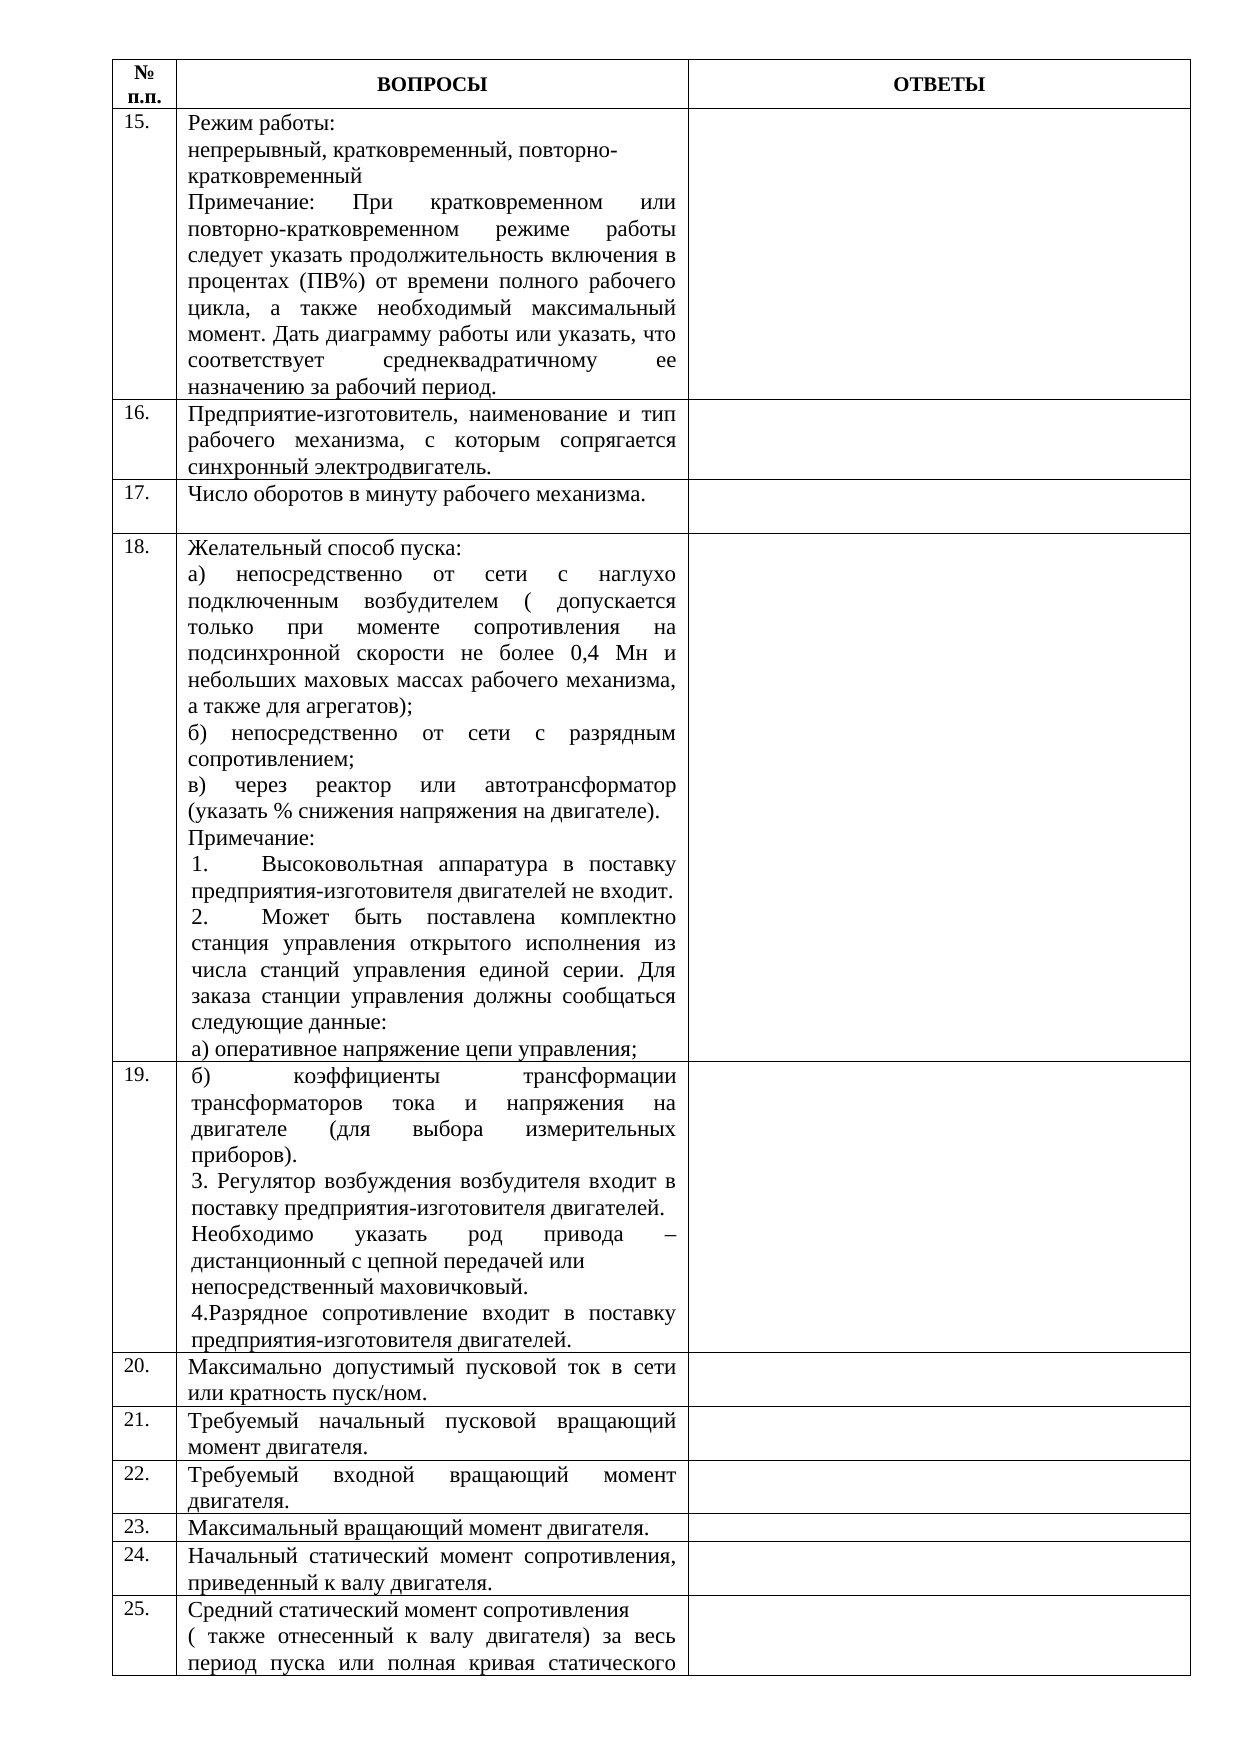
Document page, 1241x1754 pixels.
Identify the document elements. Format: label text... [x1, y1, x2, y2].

table_header ОТВЕТЫ [689, 60, 1190, 108]
table_cell [113, 1542, 176, 1595]
table_cell [689, 109, 1190, 399]
table_cell [689, 400, 1190, 479]
table_cell [113, 1514, 176, 1541]
table_cell [689, 1542, 1190, 1595]
table_cell [689, 1596, 1190, 1675]
table_cell Максимальный вращающий момент двигателя. [177, 1514, 688, 1541]
table_header № п.п. [113, 60, 176, 108]
table_cell Требуемый входной вращающий момент двигателя. [177, 1461, 688, 1513]
table_cell Требуемый начальный пусковой вращающий момент двигателя. [177, 1407, 688, 1459]
table_cell Желательный способ пуска: а) непосредственно от сети с наглухо подключенным возбудителем ( допускается только при моменте сопротивления на подсинхронной скорости не более 0,4 Мн и небольших маховых массах рабочего механизма, а также для агрегатов); б) непосредственно от сети с разрядным сопротивлением; в) через реактор или автотрансформатор (указать % снижения напряжения на двигателе). Примечание: Высоковольтная аппаратура в поставку предприятия-изготовителя двигателей не входит. Может быть поставлена комплектно станция управления открытого исполнения из числа станций управления единой серии. Для заказа станции управления должны сообщаться следующие данные: а) оперативное напряжение цепи управления; [177, 534, 688, 1061]
table_cell б) коэффициенты трансформации трансформаторов тока и напряжения на двигателе (для выбора измерительных приборов). 3. Регулятор возбуждения возбудителя входит в поставку предприятия-изготовителя двигателей. Необходимо указать род привода – дистанционный с цепной передачей или непосредственный маховичковый. 4.Разрядное сопротивление входит в поставку предприятия-изготовителя двигателей. [177, 1062, 688, 1352]
table_cell [689, 1353, 1190, 1406]
table_cell [113, 1407, 176, 1459]
table_cell [113, 400, 176, 479]
table_cell [113, 1461, 176, 1513]
table_cell Число оборотов в минуту рабочего механизма. [177, 480, 688, 533]
table_cell [689, 1461, 1190, 1513]
table_cell Предприятие-изготовитель, наименование и тип рабочего механизма, с которым сопрягается синхронный электродвигатель. [177, 400, 688, 479]
table_cell [113, 1062, 176, 1352]
table_cell [113, 534, 176, 1061]
table_cell [689, 1407, 1190, 1459]
table_header ВОПРОСЫ [177, 60, 688, 108]
table_cell [113, 1353, 176, 1406]
table_cell [113, 1596, 176, 1675]
table_cell [689, 1062, 1190, 1352]
table_cell [689, 534, 1190, 1061]
table_cell [113, 109, 176, 399]
table_cell [689, 480, 1190, 533]
table_cell [113, 480, 176, 533]
table_cell Начальный статический момент сопротивления, приведенный к валу двигателя. [177, 1542, 688, 1595]
table_cell Максимально допустимый пусковой ток в сети или кратность пуск/ном. [177, 1353, 688, 1406]
table_cell Режим работы: непрерывный, кратковременный, повторно-кратковременный Примечание: При кратковременном или повторно-кратковременном режиме работы следует указать продолжительность включения в процентах (ПВ%) от времени полного рабочего цикла, а также необходимый максимальный момент. Дать диаграмму работы или указать, что соответствует среднеквадратичному ее назначению за рабочий период. [177, 109, 688, 399]
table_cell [177, 1596, 688, 1675]
table_cell [689, 1514, 1190, 1541]
